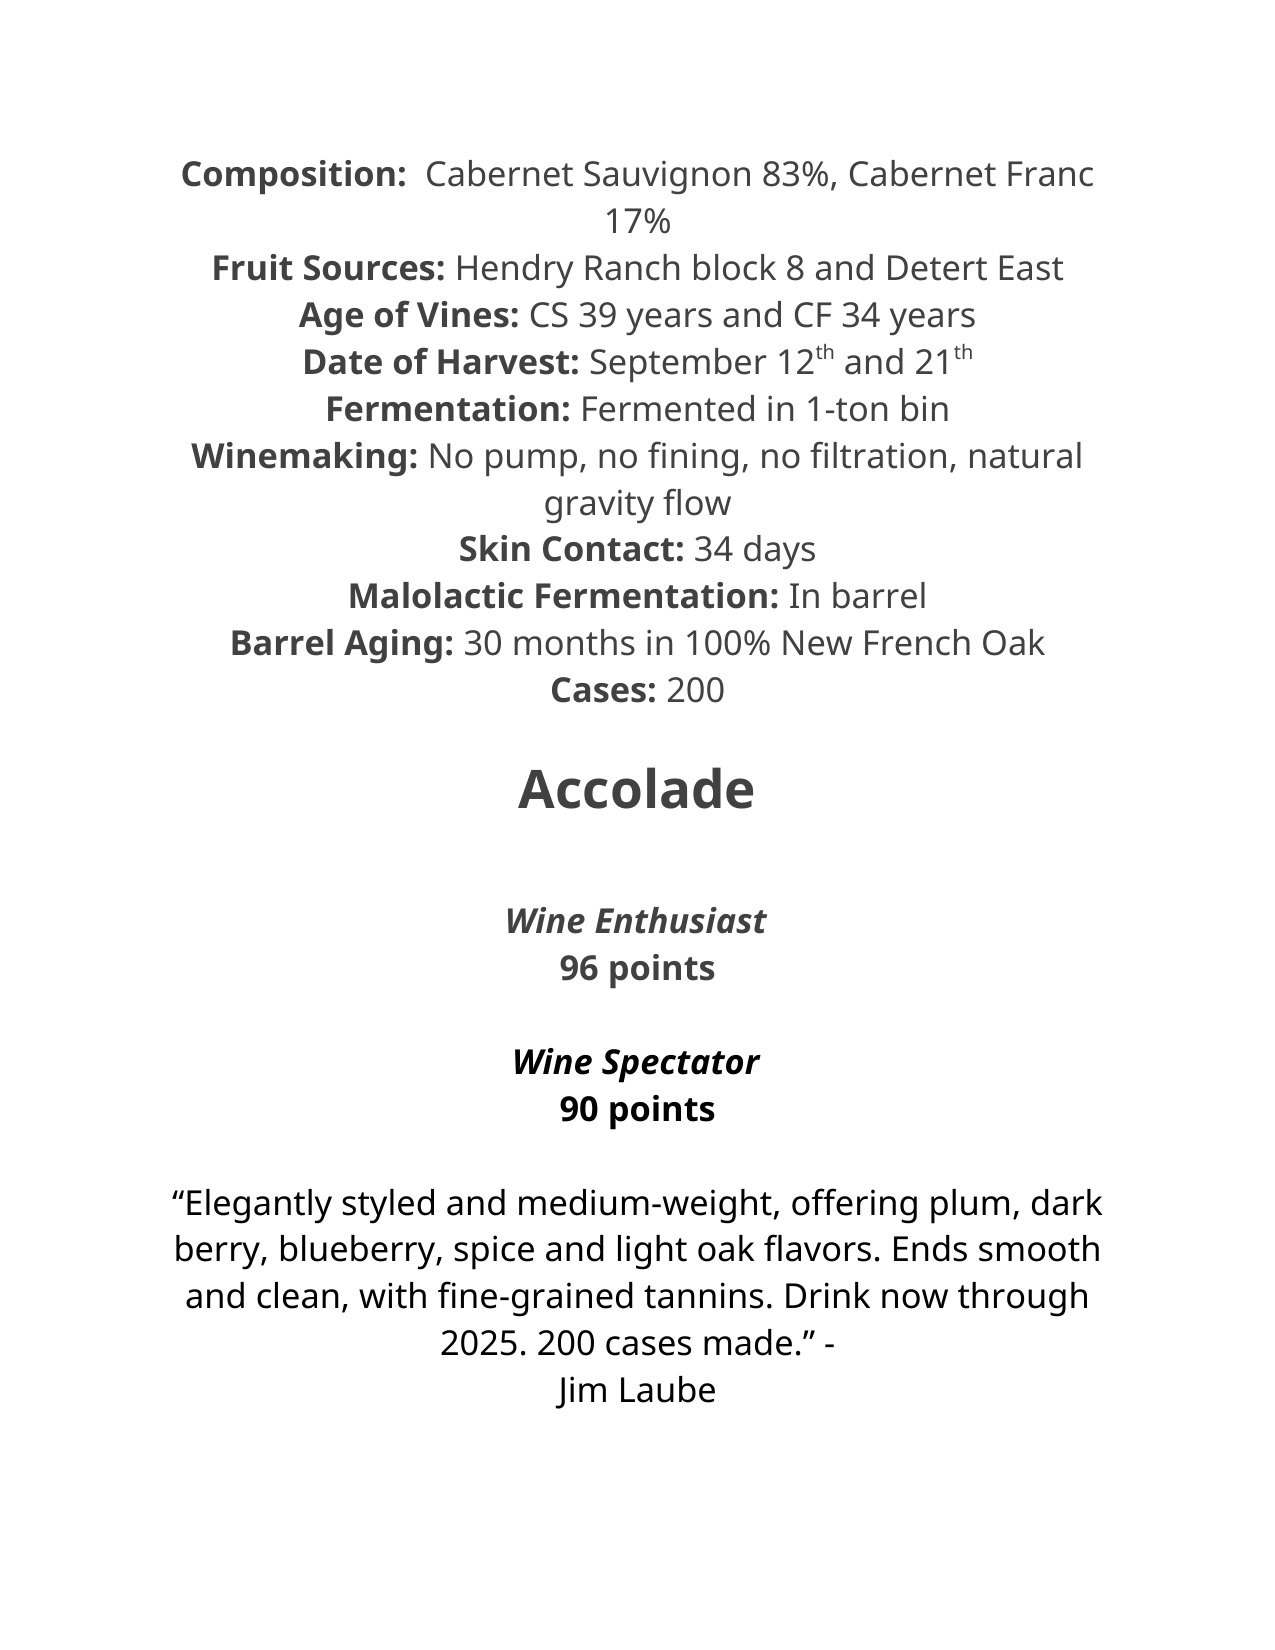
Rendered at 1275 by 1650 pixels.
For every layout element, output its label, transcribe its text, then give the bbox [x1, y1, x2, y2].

text Winemaking: No pump, no fining, no filtration, natural gravity flow [150, 431, 1125, 525]
text 96 points [150, 944, 1125, 991]
text 90 points [150, 1084, 1125, 1131]
text Barrel Aging: 30 months in 100% New French Oak [150, 619, 1125, 666]
text Malolactic Fermentation: In barrel [150, 572, 1125, 619]
text Wine Spectator [150, 1037, 1125, 1084]
text Wine Enthusiast [150, 897, 1125, 944]
text Jim Laube [150, 1366, 1125, 1412]
text Fermentation: Fermented in 1-ton bin [150, 384, 1125, 431]
text Accolade [150, 752, 1125, 824]
text Skin Contact: 34 days [150, 525, 1125, 572]
text Composition: Cabernet Sauvignon 83%, Cabernet Franc 17% [150, 150, 1125, 244]
text “Elegantly styled and medium-weight, offering plum, dark berry, blueberry, spice and light oak flavors. Ends smooth and clean, with fine-grained tannins. Drink now through 2025. 200 cases made.” - [150, 1178, 1125, 1366]
text Fruit Sources: Hendry Ranch block 8 and Detert East [150, 244, 1125, 291]
text Date of Harvest: September 12th and 21th [150, 337, 1125, 384]
text Age of Vines: CS 39 years and CF 34 years [150, 291, 1125, 337]
text Cases: 200 [150, 666, 1125, 712]
